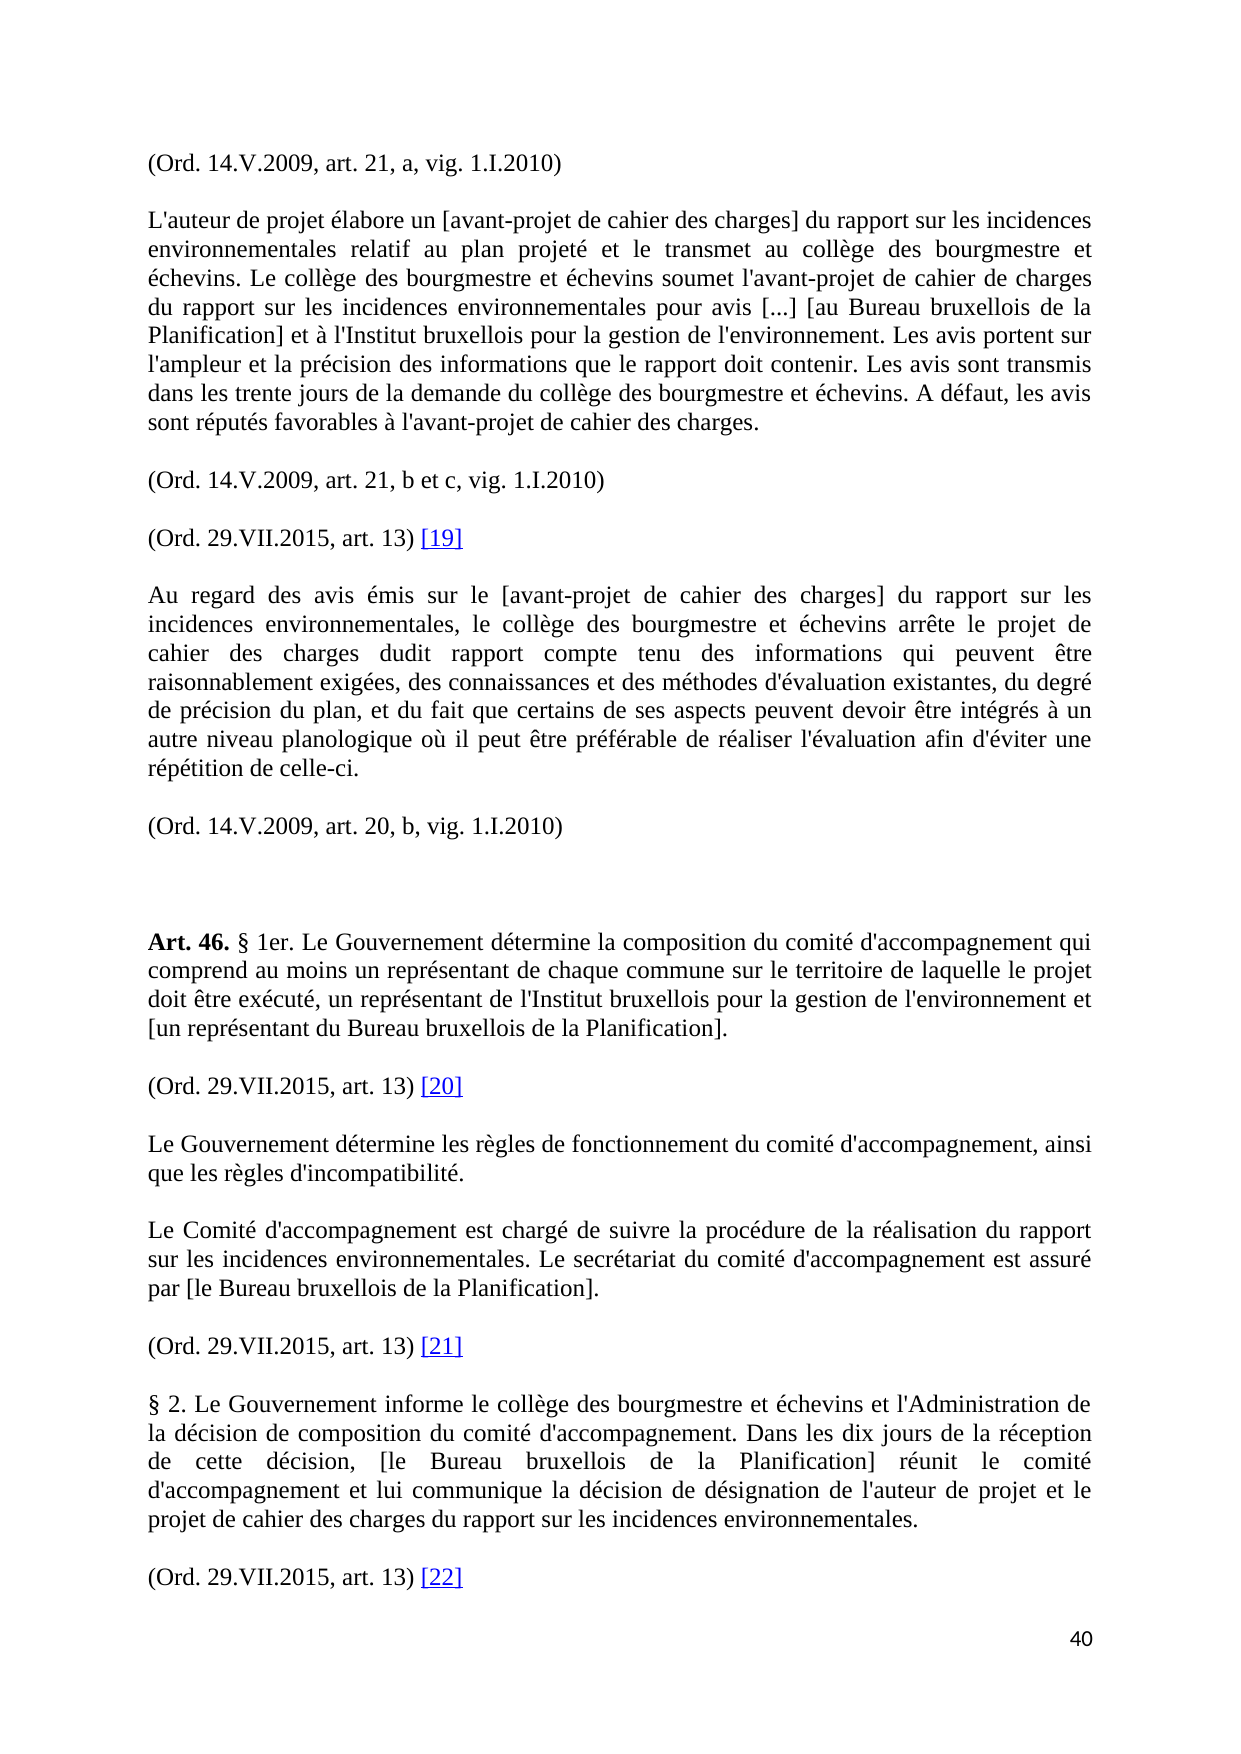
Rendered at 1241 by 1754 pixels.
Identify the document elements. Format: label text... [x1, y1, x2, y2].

text § 2. Le Gouvernement informe le collège des bourgmestre et échevins et l'Administration de la décision de composition du comité d'accompagnement. Dans les dix jours de la réception de cette décision, [le Bureau bruxellois de la Planification] réunit le comité d'accompagnement et lui communique la décision de désignation de l'auteur de projet et le projet de cahier des charges du rapport sur les incidences environnementales. [148, 1389, 1093, 1533]
text (Ord. 29.VII.2015, art. 13) [20] [148, 1071, 1093, 1100]
text (Ord. 14.V.2009, art. 21, a, vig. 1.I.2010) [148, 148, 1093, 176]
text (Ord. 29.VII.2015, art. 13) [21] [148, 1331, 1093, 1360]
text Au regard des avis émis sur le [avant-projet de cahier des charges] du rapport sur les incidences environnementales, le collège des bourgmestre et échevins arrête le projet de cahier des charges dudit rapport compte tenu des informations qui peuvent être raisonnablement exigées, des connaissances et des méthodes d'évaluation existantes, du degré de précision du plan, et du fait que certains de ses aspects peuvent devoir être intégrés à un autre niveau planologique où il peut être préférable de réaliser l'évaluation afin d'éviter une répétition de celle-ci. [148, 581, 1093, 782]
text Le Comité d'accompagnement est chargé de suivre la procédure de la réalisation du rapport sur les incidences environnementales. Le secrétariat du comité d'accompagnement est assuré par [le Bureau bruxellois de la Planification]. [148, 1216, 1093, 1302]
text (Ord. 14.V.2009, art. 20, b, vig. 1.I.2010) [148, 811, 1093, 840]
text (Ord. 14.V.2009, art. 21, b et c, vig. 1.I.2010) [148, 465, 1093, 493]
text Le Gouvernement détermine les règles de fonctionnement du comité d'accompagnement, ainsi que les règles d'incompatibilité. [148, 1129, 1093, 1186]
text (Ord. 29.VII.2015, art. 13) [19] [148, 523, 1093, 551]
text L'auteur de projet élabore un [avant-projet de cahier des charges] du rapport sur les incidences environnementales relatif au plan projeté et le transmet au collège des bourgmestre et échevins. Le collège des bourgmestre et échevins soumet l'avant-projet de cahier de charges du rapport sur les incidences environnementales pour avis [...] [au Bureau bruxellois de la Planification] et à l'Institut bruxellois pour la gestion de l'environnement. Les avis portent sur l'ampleur et la précision des informations que le rapport doit contenir. Les avis sont transmis dans les trente jours de la demande du collège des bourgmestre et échevins. A défaut, les avis sont réputés favorables à l'avant-projet de cahier des charges. [148, 206, 1093, 436]
text Art. 46. § 1er. Le Gouvernement détermine la composition du comité d'accompagnement qui comprend au moins un représentant de chaque commune sur le territoire de laquelle le projet doit être exécuté, un représentant de l'Institut bruxellois pour la gestion de l'environnement et [un représentant du Bureau bruxellois de la Planification]. [148, 927, 1093, 1042]
text (Ord. 29.VII.2015, art. 13) [22] [148, 1562, 1093, 1591]
